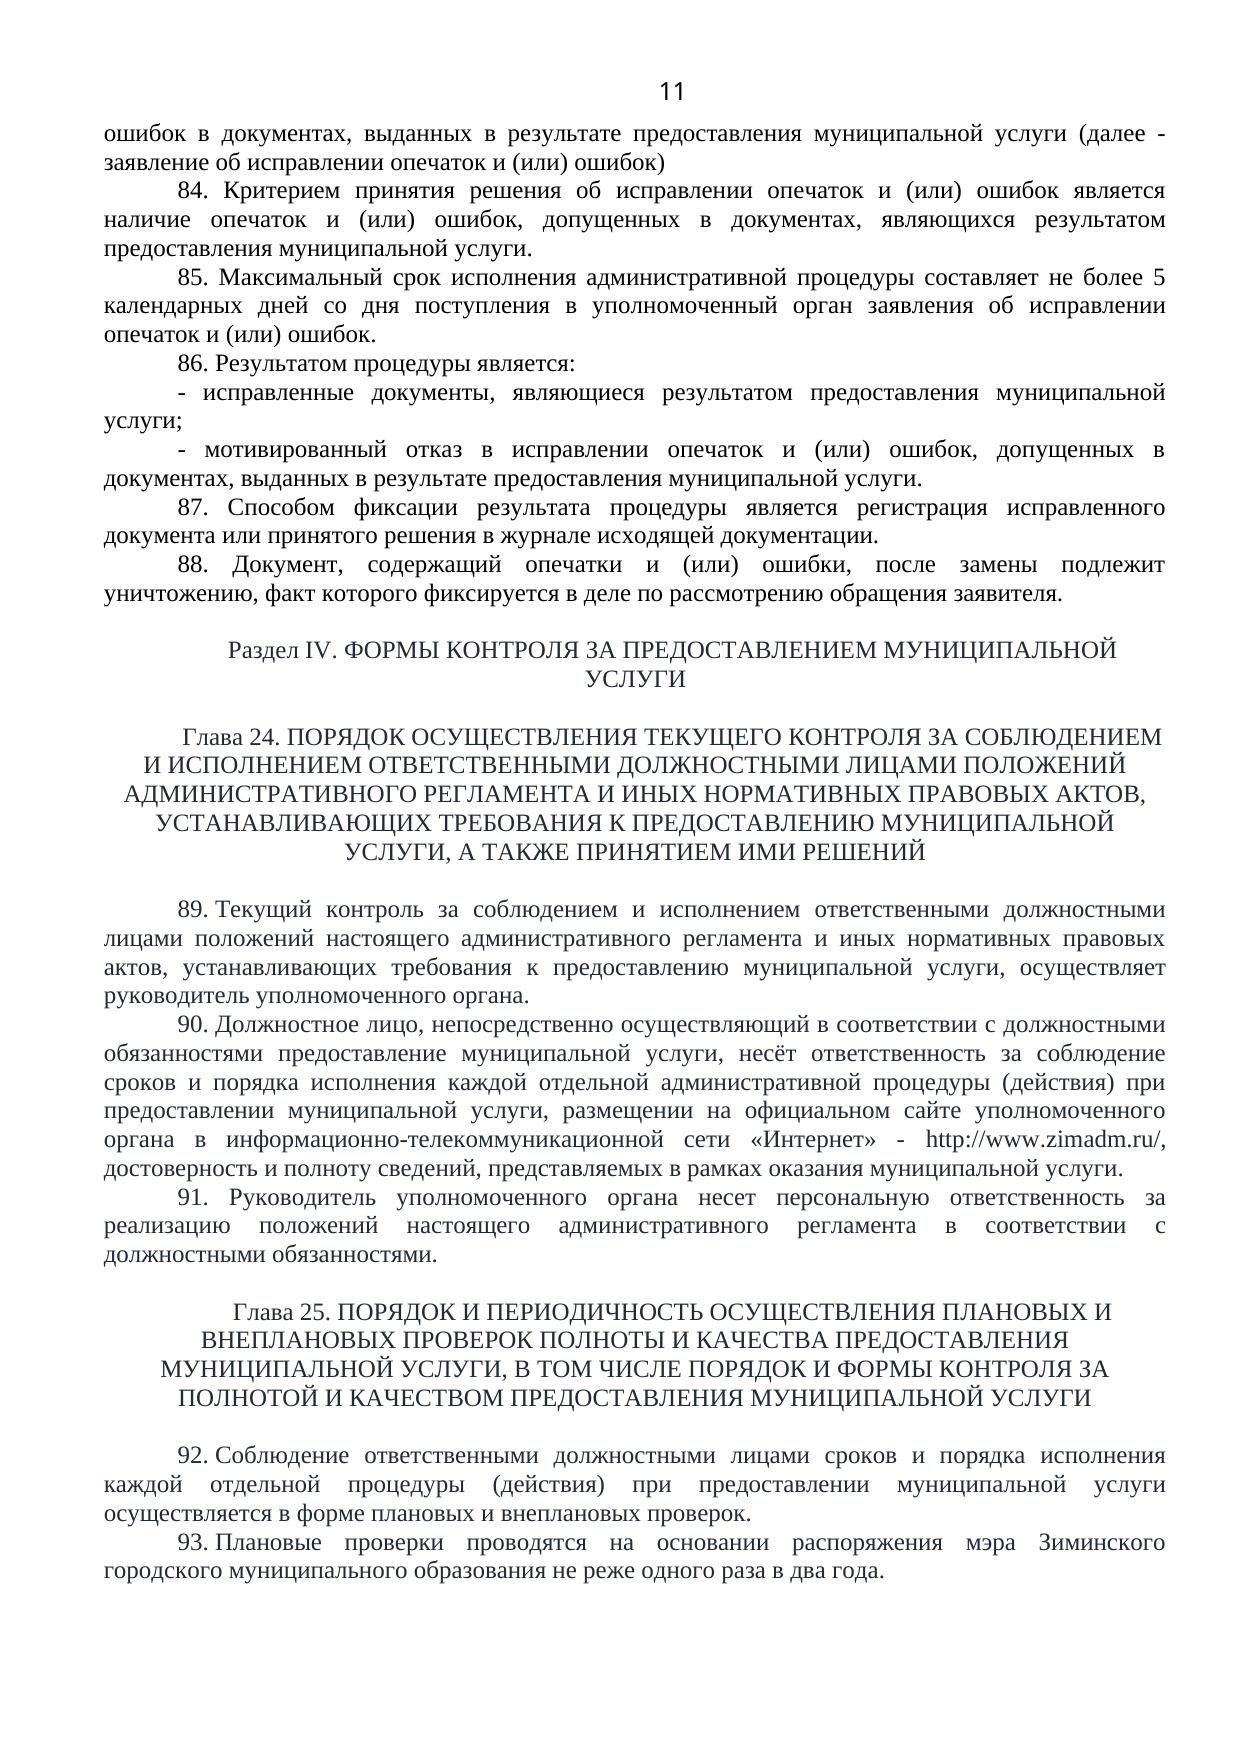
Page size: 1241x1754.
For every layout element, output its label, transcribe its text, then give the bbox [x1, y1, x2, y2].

text 84. Критерием принятия решения об исправлении опечаток и (или) ошибок является наличие опечаток и (или) ошибок, допущенных в документах, являющихся результатом предоставления муниципальной услуги. [103, 176, 1167, 262]
text 85. Максимальный срок исполнения административной процедуры составляет не более 5 календарных дней со дня поступления в уполномоченный орган заявления об исправлении опечаток и (или) ошибок. [103, 262, 1167, 348]
text 88. Документ, содержащий опечатки и (или) ошибки, после замены подлежит уничтожению, факт которого фиксируется в деле по рассмотрению обращения заявителя. [103, 549, 1167, 607]
text - исправленные документы, являющиеся результатом предоставления муниципальной услуги; [103, 377, 1167, 434]
text Раздел IV. ФОРМЫ КОНТРОЛЯ ЗА ПРЕДОСТАВЛЕНИЕМ МУНИЦИПАЛЬНОЙ УСЛУГИ [103, 636, 1167, 693]
text 93. Плановые проверки проводятся на основании распоряжения мэра Зиминского городского муниципального образования не реже одного раза в два года. [103, 1527, 1167, 1584]
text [103, 118, 1167, 176]
text 91. Руководитель уполномоченного органа несет персональную ответственность за реализацию положений настоящего административного регламента в соответствии с должностными обязанностями. [103, 1182, 1167, 1268]
text Глава 24. ПОРЯДОК ОСУЩЕСТВЛЕНИЯ ТЕКУЩЕГО КОНТРОЛЯ ЗА СОБЛЮДЕНИЕМ И ИСПОЛНЕНИЕМ ОТВЕТСТВЕННЫМИ ДОЛЖНОСТНЫМИ ЛИЦАМИ ПОЛОЖЕНИЙ АДМИНИСТРАТИВНОГО РЕГЛАМЕНТА И ИНЫХ НОРМАТИВНЫХ ПРАВОВЫХ АКТОВ, УСТАНАВЛИВАЮЩИХ ТРЕБОВАНИЯ К ПРЕДОСТАВЛЕНИЮ МУНИЦИПАЛЬНОЙ УСЛУГИ, А ТАКЖЕ ПРИНЯТИЕМ ИМИ РЕШЕНИЙ [103, 722, 1167, 866]
text 92. Соблюдение ответственными должностными лицами сроков и порядка исполнения каждой отдельной процедуры (действия) при предоставлении муниципальной услуги осуществляется в форме плановых и внеплановых проверок. [103, 1441, 1167, 1527]
text Глава 25. ПОРЯДОК И ПЕРИОДИЧНОСТЬ ОСУЩЕСТВЛЕНИЯ ПЛАНОВЫХ И ВНЕПЛАНОВЫХ ПРОВЕРОК ПОЛНОТЫ И КАЧЕСТВА ПРЕДОСТАВЛЕНИЯ МУНИЦИПАЛЬНОЙ УСЛУГИ, В ТОМ ЧИСЛЕ ПОРЯДОК И ФОРМЫ КОНТРОЛЯ ЗА ПОЛНОТОЙ И КАЧЕСТВОМ ПРЕДОСТАВЛЕНИЯ МУНИЦИПАЛЬНОЙ УСЛУГИ [103, 1297, 1167, 1412]
text 86. Результатом процедуры является: [103, 348, 1167, 377]
text - мотивированный отказ в исправлении опечаток и (или) ошибок, допущенных в документах, выданных в результате предоставления муниципальной услуги. [103, 434, 1167, 492]
text 87. Способом фиксации результата процедуры является регистрация исправленного документа или принятого решения в журнале исходящей документации. [103, 492, 1167, 549]
text 90. Должностное лицо, непосредственно осуществляющий в соответствии с должностными обязанностями предоставление муниципальной услуги, несёт ответственность за соблюдение сроков и порядка исполнения каждой отдельной административной процедуры (действия) при предоставлении муниципальной услуги, размещении на официальном сайте уполномоченного органа в информационно-телекоммуникационной сети «Интернет» - http://www.zimadm.ru/, достоверность и полноту сведений, представляемых в рамках оказания муниципальной услуги. [103, 1009, 1167, 1182]
text 89. Текущий контроль за соблюдением и исполнением ответственными должностными лицами положений настоящего административного регламента и иных нормативных правовых актов, устанавливающих требования к предоставлению муниципальной услуги, осуществляет руководитель уполномоченного органа. [103, 894, 1167, 1009]
